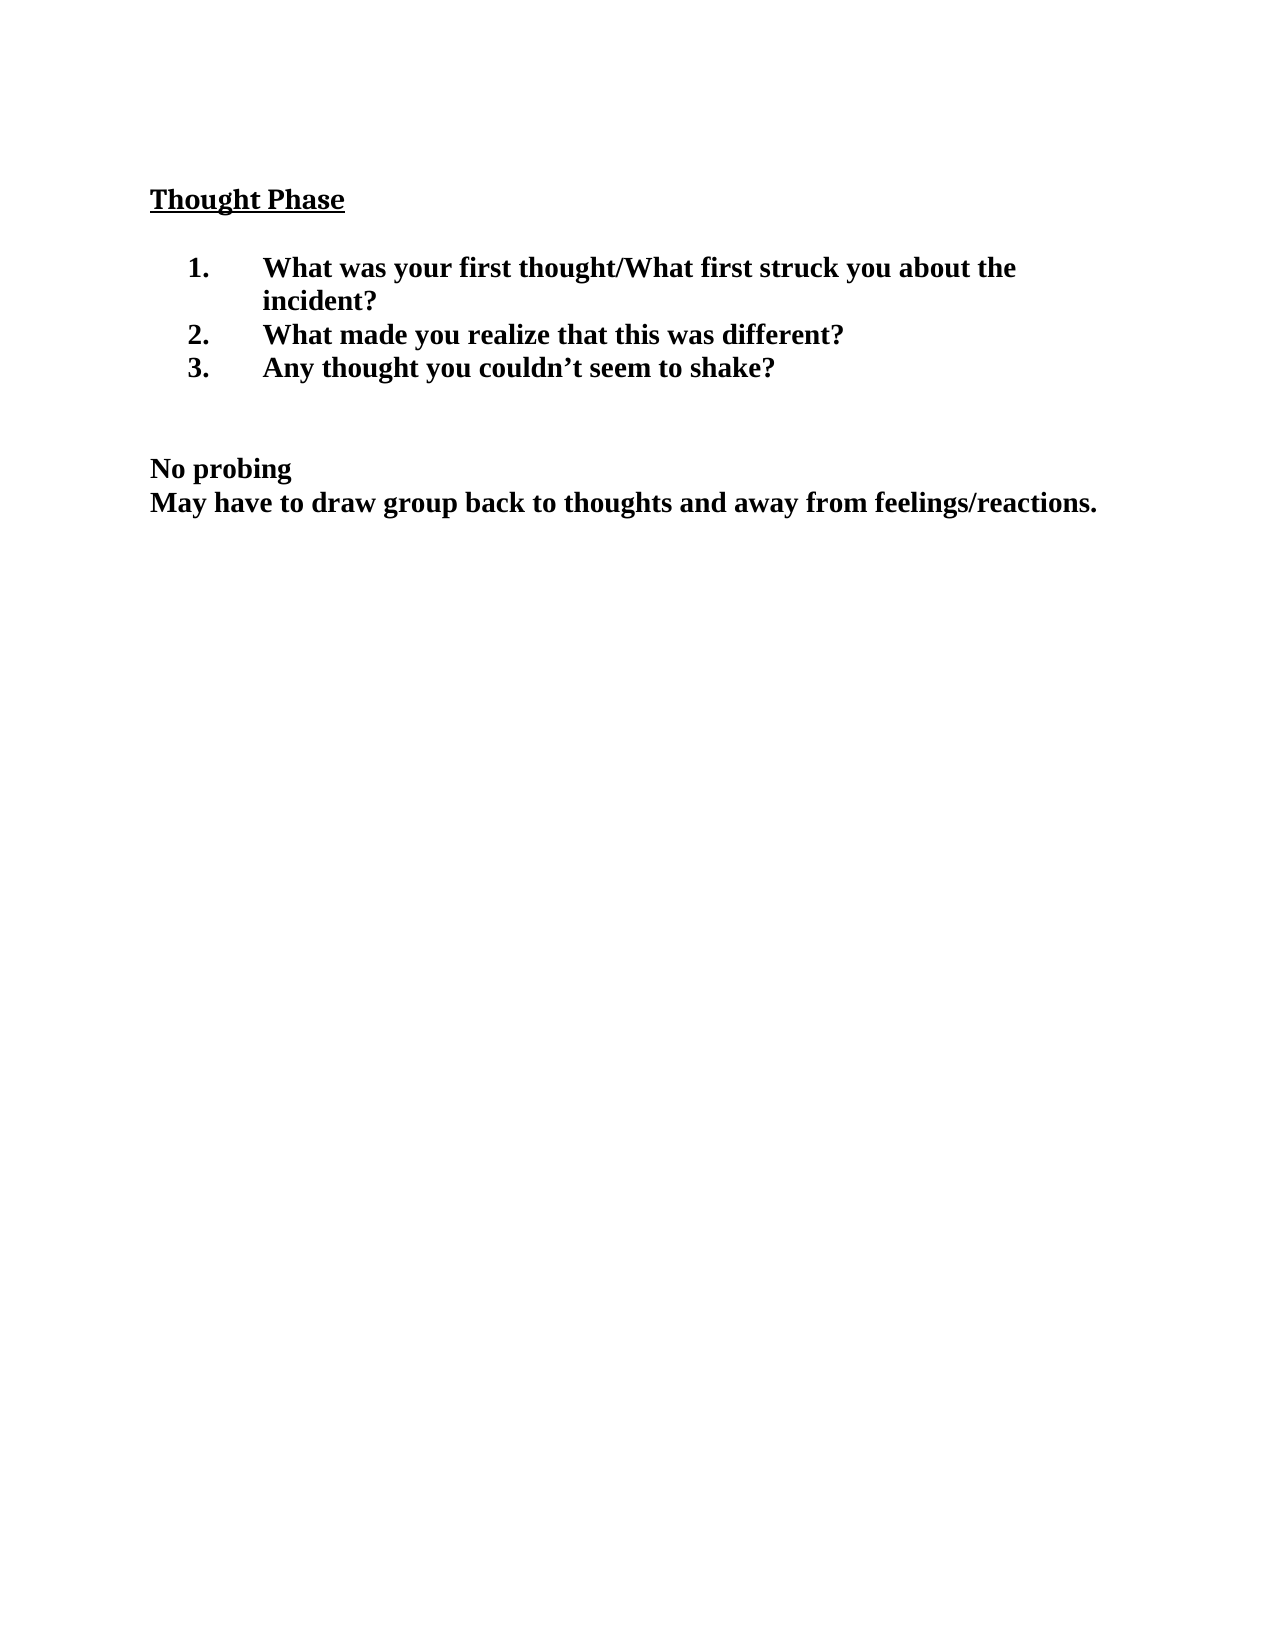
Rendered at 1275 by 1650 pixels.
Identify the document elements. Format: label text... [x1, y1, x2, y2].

list What made you realize that this was different? [187, 317, 1125, 351]
subtitle Thought Phase [150, 183, 1125, 216]
list Any thought you couldn’t seem to shake? [187, 351, 1125, 384]
list What was your first thought/What first struck you about the incident? [187, 250, 1125, 317]
text No probing [150, 451, 1125, 485]
text May have to draw group back to thoughts and away from feelings/reactions. [150, 485, 1125, 518]
